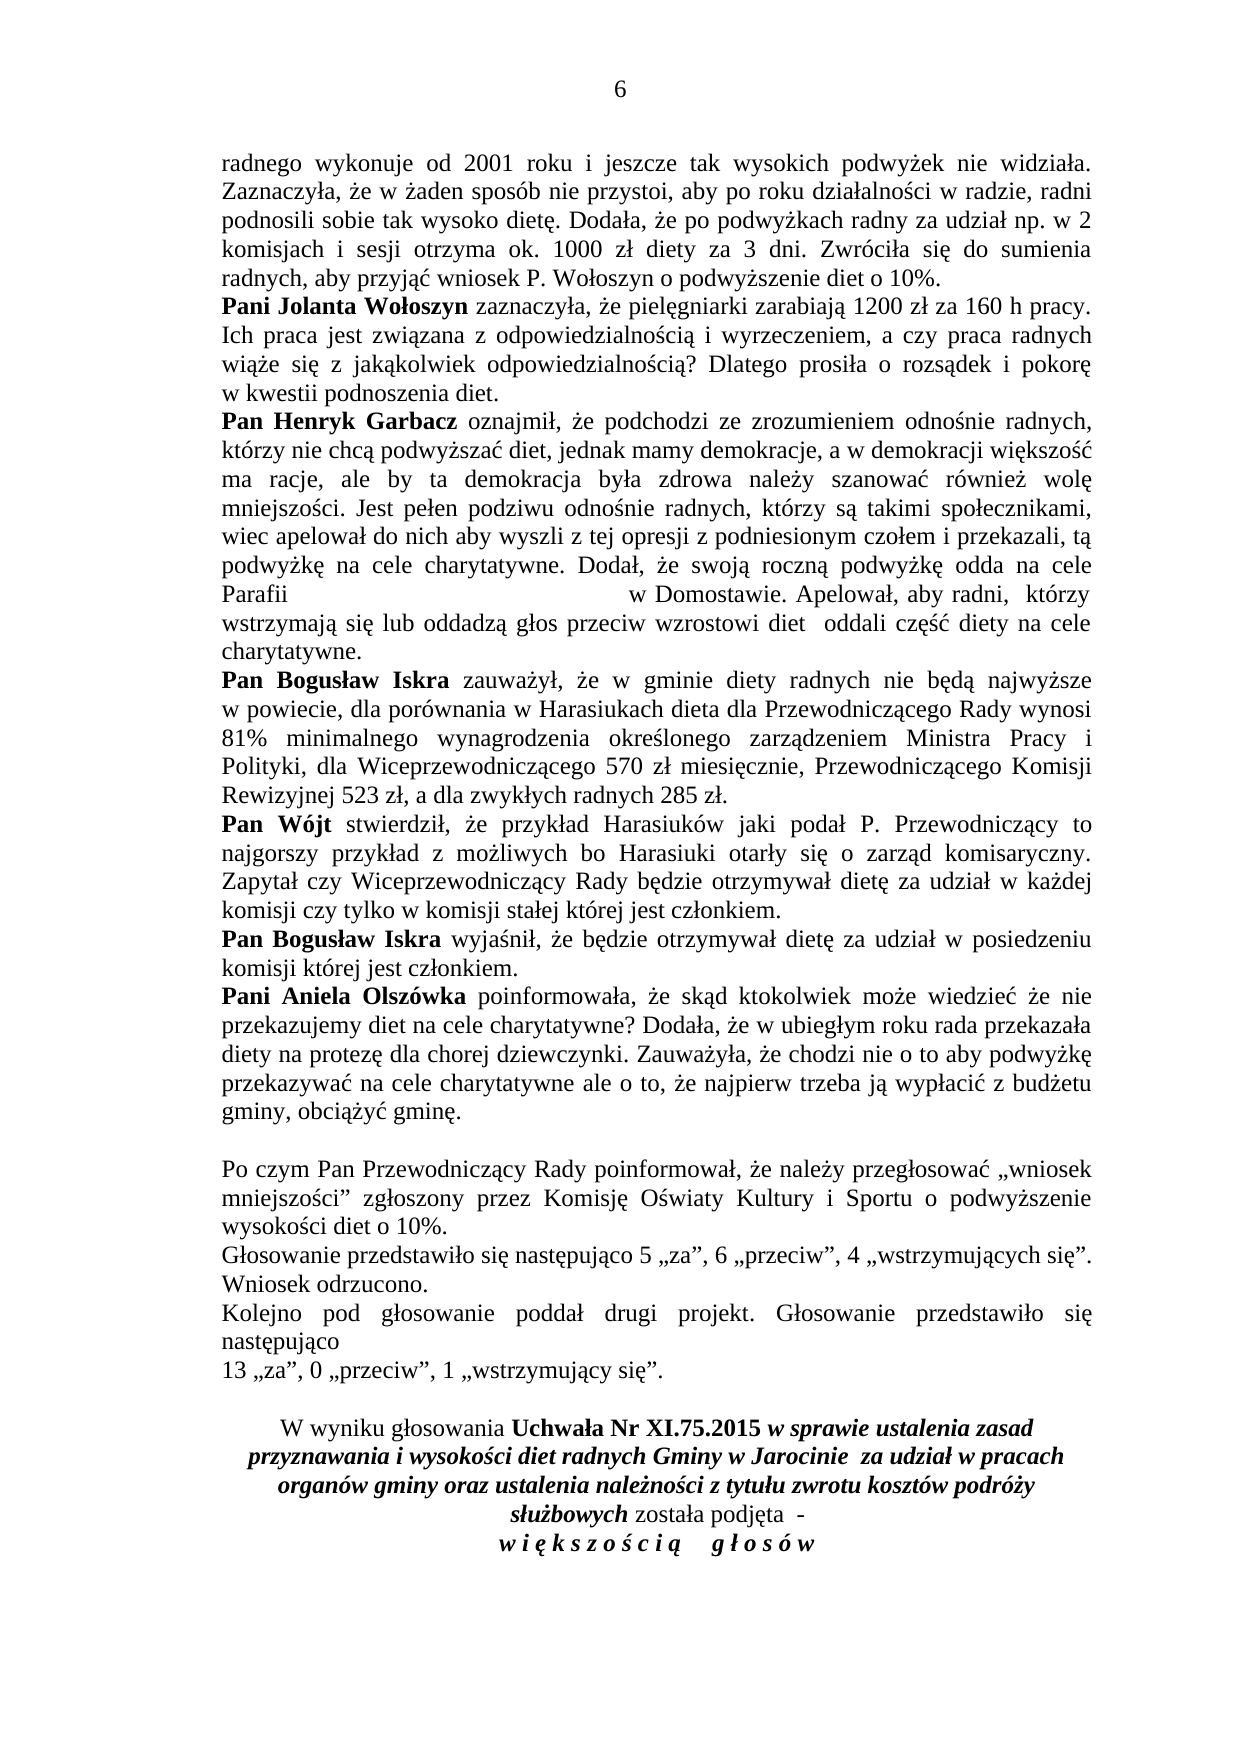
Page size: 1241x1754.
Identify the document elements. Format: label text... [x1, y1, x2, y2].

list w i ę k s z o ś c i ą g ł o s ó w [223, 1528, 1093, 1556]
text Głosowanie przedstawiło się następująco 5 „za”, 6 „przeciw”, 4 „wstrzymujących się”. [221, 1240, 1093, 1269]
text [221, 148, 1093, 291]
text 13 „za”, 0 „przeciw”, 1 „wstrzymujący się”. [221, 1355, 1093, 1384]
text Pani Aniela Olszówka poinformowała, że skąd ktokolwiek może wiedzieć że nie przekazujemy diet na cele charytatywne? Dodała, że w ubiegłym roku rada przekazała diety na protezę dla chorej dziewczynki. Zauważyła, że chodzi nie o to aby podwyżkę przekazywać na cele charytatywne ale o to, że najpierw trzeba ją wypłacić z budżetu gminy, obciążyć gminę. [221, 981, 1093, 1125]
text Wniosek odrzucono. [221, 1269, 1093, 1298]
text Pan Bogusław Iskra zauważył, że w gminie diety radnych nie będą najwyższe w powiecie, dla porównania w Harasiukach dieta dla Przewodniczącego Rady wynosi 81% minimalnego wynagrodzenia określonego zarządzeniem Ministra Pracy i Polityki, dla Wiceprzewodniczącego 570 zł miesięcznie, Przewodniczącego Komisji Rewizyjnej 523 zł, a dla zwykłych radnych 285 zł. [221, 665, 1093, 809]
text Pani Jolanta Wołoszyn zaznaczyła, że pielęgniarki zarabiają 1200 zł za 160 h pracy. Ich praca jest związana z odpowiedzialnością i wyrzeczeniem, a czy praca radnych wiąże się z jakąkolwiek odpowiedzialnością? Dlatego prosiła o rozsądek i pokorę w kwestii podnoszenia diet. [221, 291, 1093, 406]
list W wyniku głosowania Uchwała Nr XI.75.2015 w sprawie ustalenia zasad przyznawania i wysokości diet radnych Gminy w Jarocinie za udział w pracach organów gminy oraz ustalenia należności z tytułu zwrotu kosztów podróży służbowych została podjęta - [223, 1413, 1093, 1528]
text Pan Henryk Garbacz oznajmił, że podchodzi ze zrozumieniem odnośnie radnych, którzy nie chcą podwyższać diet, jednak mamy demokracje, a w demokracji większość ma racje, ale by ta demokracja była zdrowa należy szanować również wolę mniejszości. Jest pełen podziwu odnośnie radnych, którzy są takimi społecznikami, wiec apelował do nich aby wyszli z tej opresji z podniesionym czołem i przekazali, tą podwyżkę na cele charytatywne. Dodał, że swoją roczną podwyżkę odda na cele Parafii w Domostawie. Apelował, aby radni, którzy wstrzymają się lub oddadzą głos przeciw wzrostowi diet oddali część diety na cele charytatywne. [221, 406, 1093, 665]
text Pan Bogusław Iskra wyjaśnił, że będzie otrzymywał dietę za udział w posiedzeniu komisji której jest członkiem. [221, 924, 1093, 981]
text Kolejno pod głosowanie poddał drugi projekt. Głosowanie przedstawiło się następująco [221, 1298, 1093, 1355]
text Po czym Pan Przewodniczący Rady poinformował, że należy przegłosować „wniosek mniejszości” zgłoszony przez Komisję Oświaty Kultury i Sportu o podwyższenie wysokości diet o 10%. [221, 1154, 1093, 1240]
text Pan Wójt stwierdził, że przykład Harasiuków jaki podał P. Przewodniczący to najgorszy przykład z możliwych bo Harasiuki otarły się o zarząd komisaryczny. Zapytał czy Wiceprzewodniczący Rady będzie otrzymywał dietę za udział w każdej komisji czy tylko w komisji stałej której jest członkiem. [221, 809, 1093, 924]
